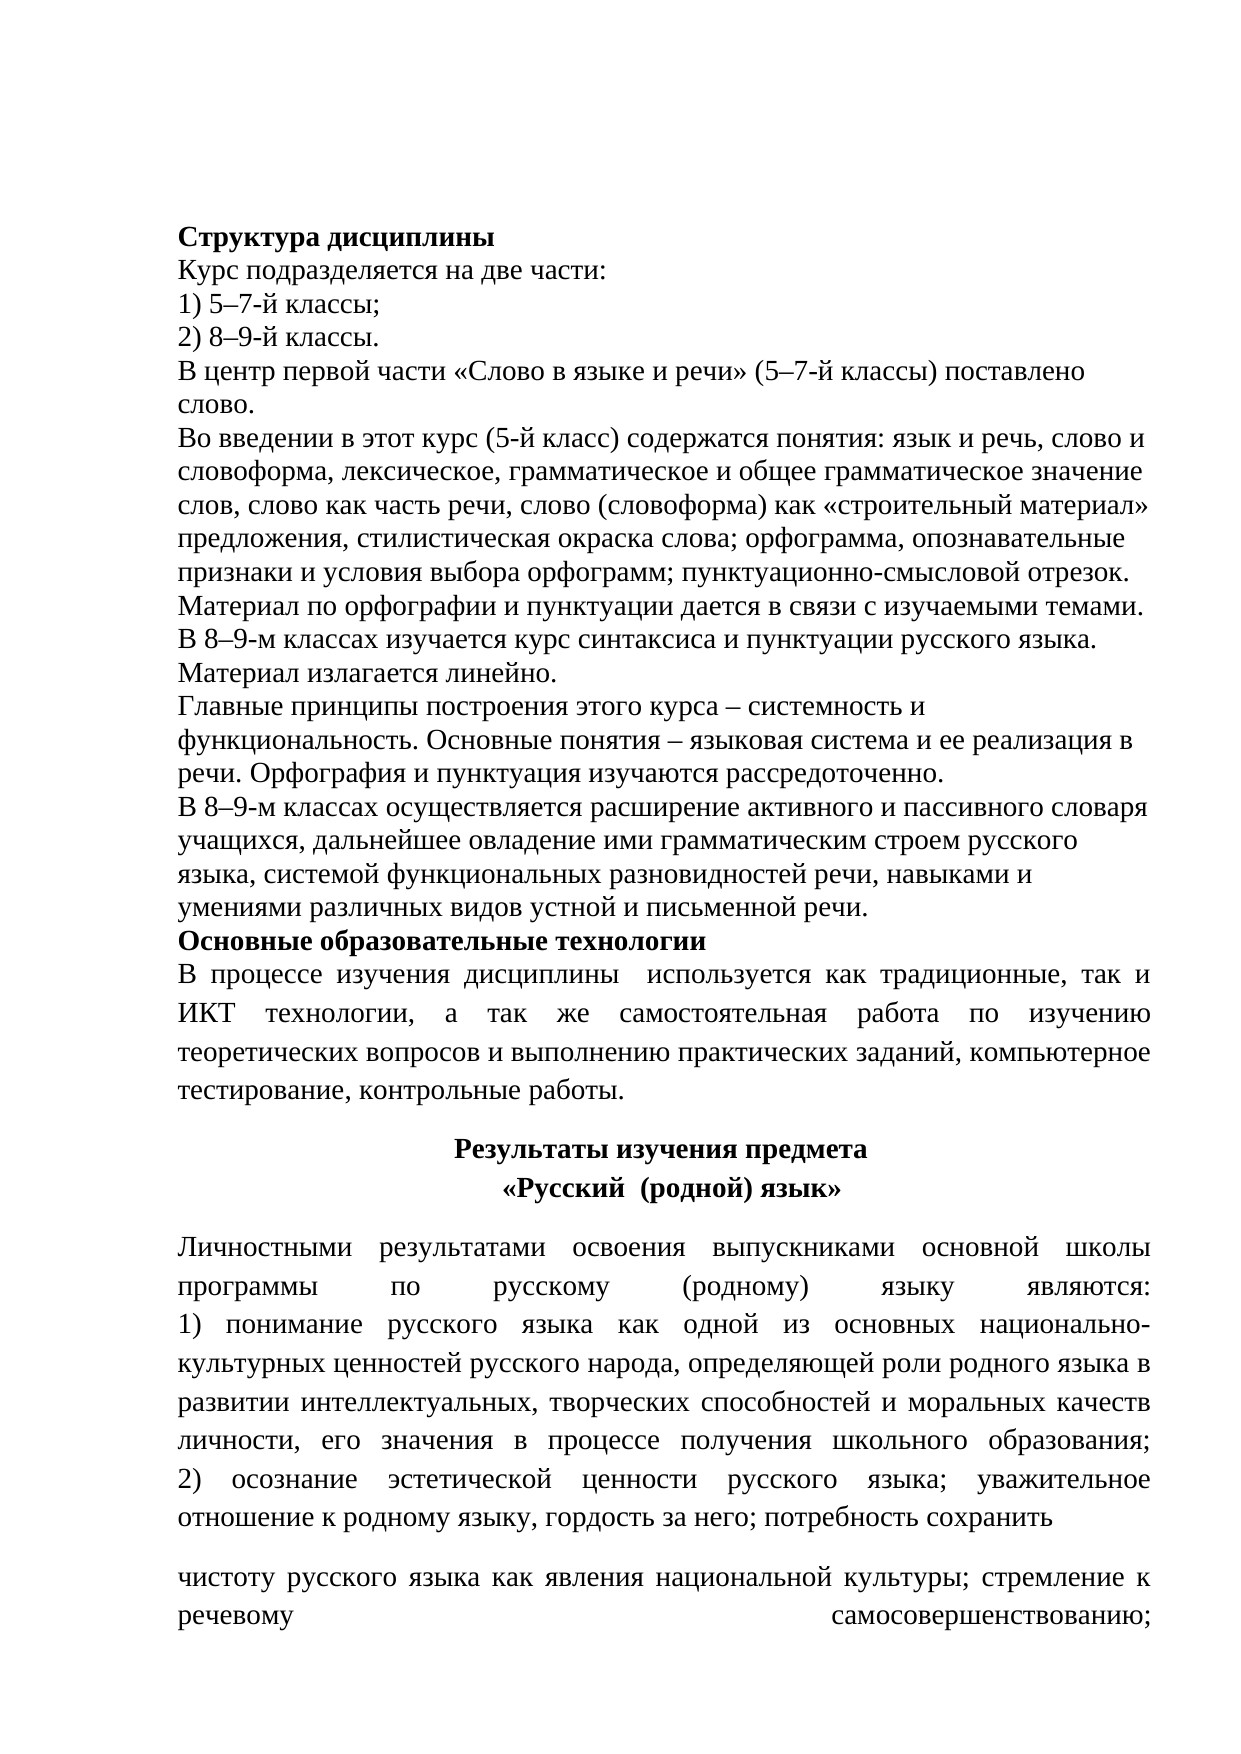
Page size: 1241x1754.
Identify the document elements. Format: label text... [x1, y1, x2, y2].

text Основные образовательные технологии [177, 923, 1152, 957]
text Структура дисциплины Курс подразделяется на две части: 1) 5–7-й классы; 2) 8–9-й классы. В центр первой части «Слово в языке и речи» (5–7-й классы) поставлено слово. Во введении в этот курс (5-й класс) содержатся понятия: язык и речь, слово и словоформа, лексическое, грамматическое и общее грамматическое значение слов, слово как часть речи, слово (словоформа) как «строительный материал» предложения, стилистическая окраска слова; орфограмма, опознавательные признаки и условия выбора орфограмм; пунктуационно-смысловой отрезок. Материал по орфографии и пунктуации дается в связи с изучаемыми темами. В 8–9-м классах изучается курс синтаксиса и пунктуации русского языка. Материал излагается линейно. Главные принципы построения этого курса – системность и функциональность. Основные понятия – языковая система и ее реализация в речи. Орфография и пунктуация изучаются рассредоточенно. В 8–9-м классах осуществляется расширение активного и пассивного словаря учащихся, дальнейшее овладение ими грамматическим строем русского языка, системой функциональных разновидностей речи, навыками и умениями различных видов устной и письменной речи. [177, 219, 1152, 923]
text Личностными результатами освоения выпускниками основной школы программы по русскому (родному) языку являются: 1) понимание русского языка как одной из основных национально-культурных ценностей русского народа, определяющей роли родного языка в развитии интеллектуальных, творческих способностей и моральных качеств личности, его значения в процессе получения школьного образования; 2) осознание эстетической ценности русского языка; уважительное отношение к родному языку, гордость за него; потребность сохранить [177, 1229, 1152, 1533]
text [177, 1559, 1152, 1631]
text В процессе изучения дисциплины используется как традиционные, так и ИКТ технологии, а так же самостоятельная работа по изучению теоретических вопросов и выполнению практических заданий, компьютерное тестирование, контрольные работы. [177, 957, 1152, 1106]
text Результаты изучения предмета «Русский (родной) язык» [177, 1132, 1152, 1204]
